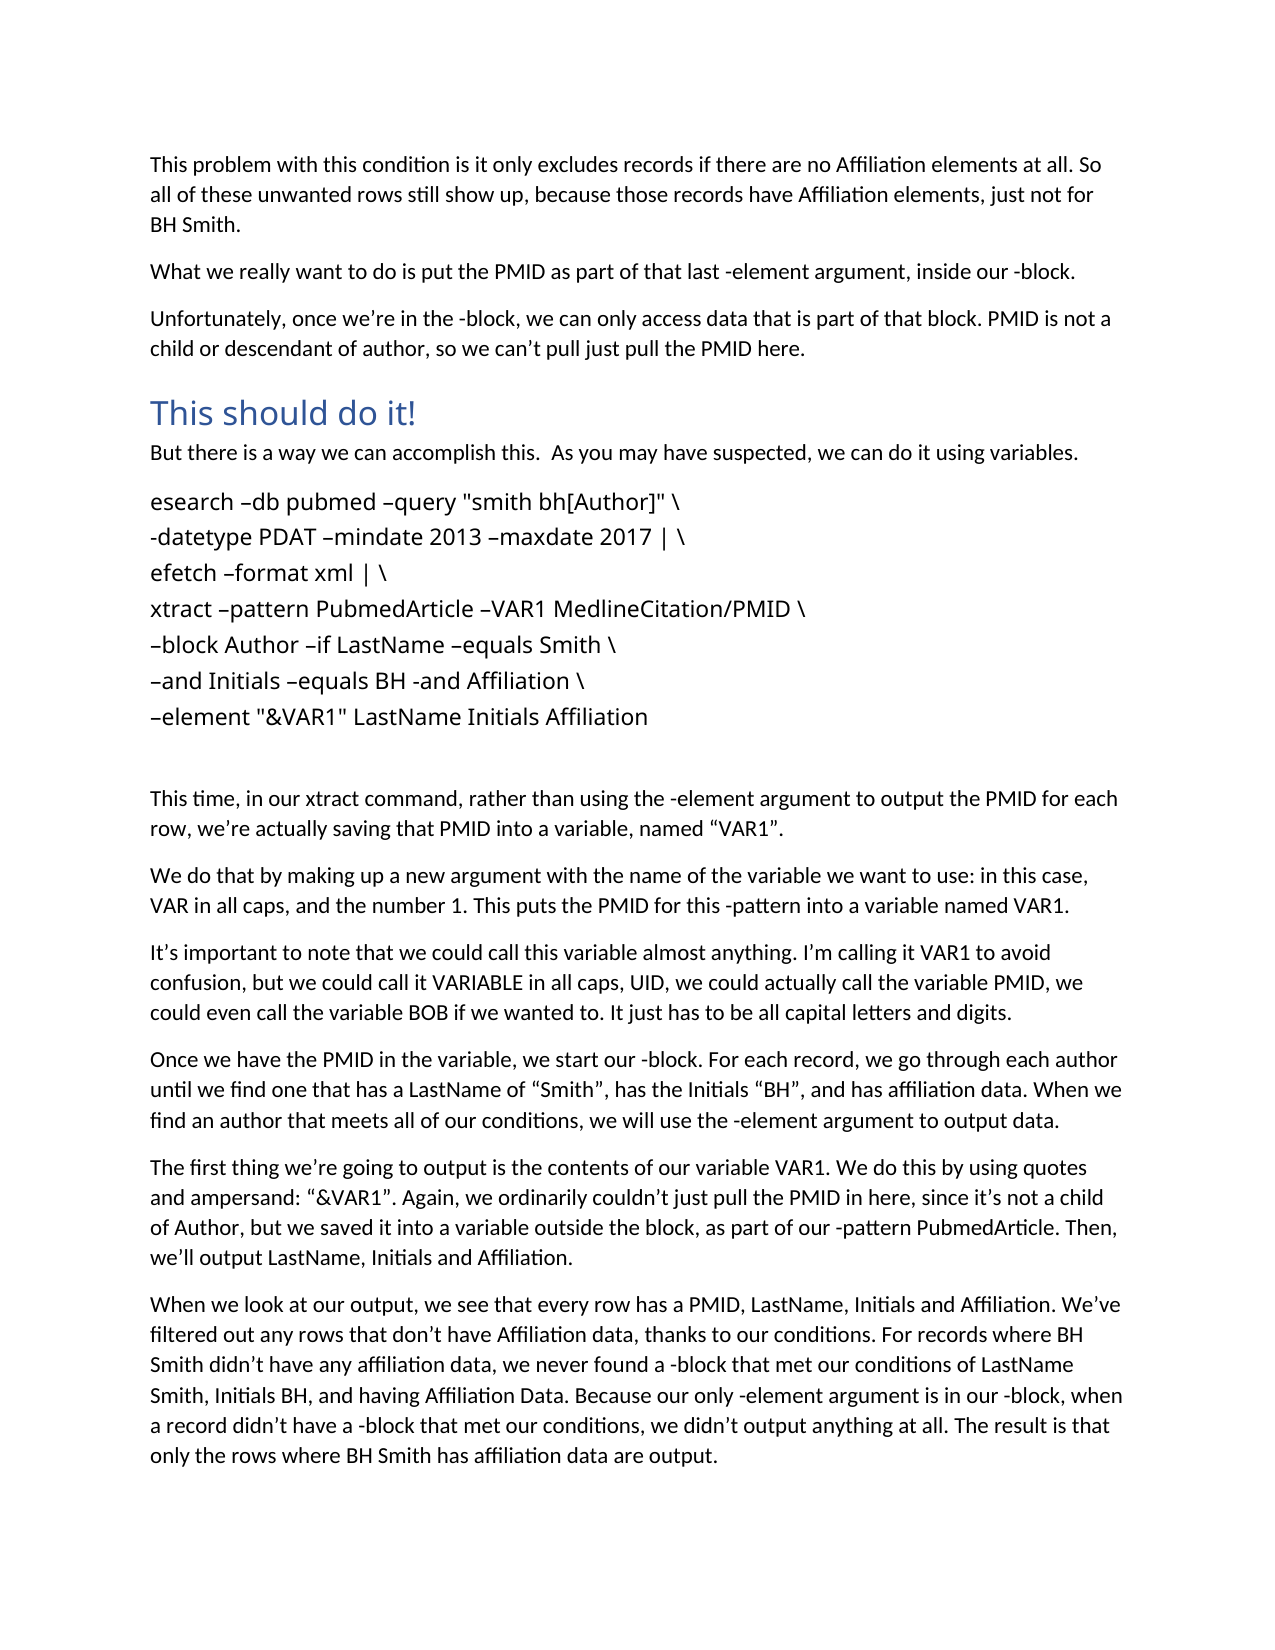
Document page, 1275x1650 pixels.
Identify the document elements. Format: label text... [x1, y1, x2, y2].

text -datetype PDAT –mindate 2013 –maxdate 2017 | \ [150, 521, 1125, 553]
text Unfortunately, once we’re in the -block, we can only access data that is part of that block. PMID is not a child or descendant of author, so we can’t pull just pull the PMID here. [150, 304, 1125, 362]
text The first thing we’re going to output is the contents of our variable VAR1. We do this by using quotes and ampersand: “&VAR1”. Again, we ordinarily couldn’t just pull the PMID in here, since it’s not a child of Author, but we saved it into a variable outside the block, as part of our -pattern PubmedArticle. Then, we’ll output LastName, Initials and Affiliation. [150, 1153, 1125, 1271]
text This time, in our xtract command, rather than using the -element argument to output the PMID for each row, we’re actually saving that PMID into a variable, named “VAR1”. [150, 784, 1125, 842]
text But there is a way we can accomplish this. As you may have suspected, we can do it using variables. [150, 438, 1125, 467]
text It’s important to note that we could call this variable almost anything. I’m calling it VAR1 to avoid confusion, but we could call it VARIABLE in all caps, UID, we could actually call the variable PMID, we could even call the variable BOB if we wanted to. It just has to be all capital letters and digits. [150, 938, 1125, 1026]
text efetch –format xml | \ [150, 557, 1125, 588]
text –and Initials –equals BH -and Affiliation \ [150, 665, 1125, 696]
text When we look at our output, we see that every row has a PMID, LastName, Initials and Affiliation. We’ve filtered out any rows that don’t have Affiliation data, thanks to our conditions. For records where BH Smith didn’t have any affiliation data, we never found a -block that met our conditions of LastName Smith, Initials BH, and having Affiliation Data. Because our only -element argument is in our -block, when a record didn’t have a -block that met our conditions, we didn’t output anything at all. The result is that only the rows where BH Smith has affiliation data are output. [150, 1290, 1125, 1469]
text esearch –db pubmed –query "smith bh[Author]" \ [150, 485, 1125, 517]
text We do that by making up a new argument with the name of the variable we want to use: in this case, VAR in all caps, and the number 1. This puts the PMID for this -pattern into a variable named VAR1. [150, 861, 1125, 919]
text –block Author –if LastName –equals Smith \ [150, 629, 1125, 660]
text This problem with this condition is it only excludes records if there are no Affiliation elements at all. So all of these unwanted rows still show up, because those records have Affiliation elements, just not for BH Smith. [150, 150, 1125, 238]
text –element "&VAR1" LastName Initials Affiliation [150, 701, 1125, 732]
text Once we have the PMID in the variable, we start our -block. For each record, we go through each author until we find one that has a LastName of “Smith”, has the Initials “BH”, and has affiliation data. When we find an author that meets all of our conditions, we will use the -element argument to output data. [150, 1045, 1125, 1134]
subtitle This should do it! [150, 389, 1125, 435]
text xtract –pattern PubmedArticle –VAR1 MedlineCitation/PMID \ [150, 593, 1125, 624]
text What we really want to do is put the PMID as part of that last -element argument, inside our -block. [150, 257, 1125, 285]
